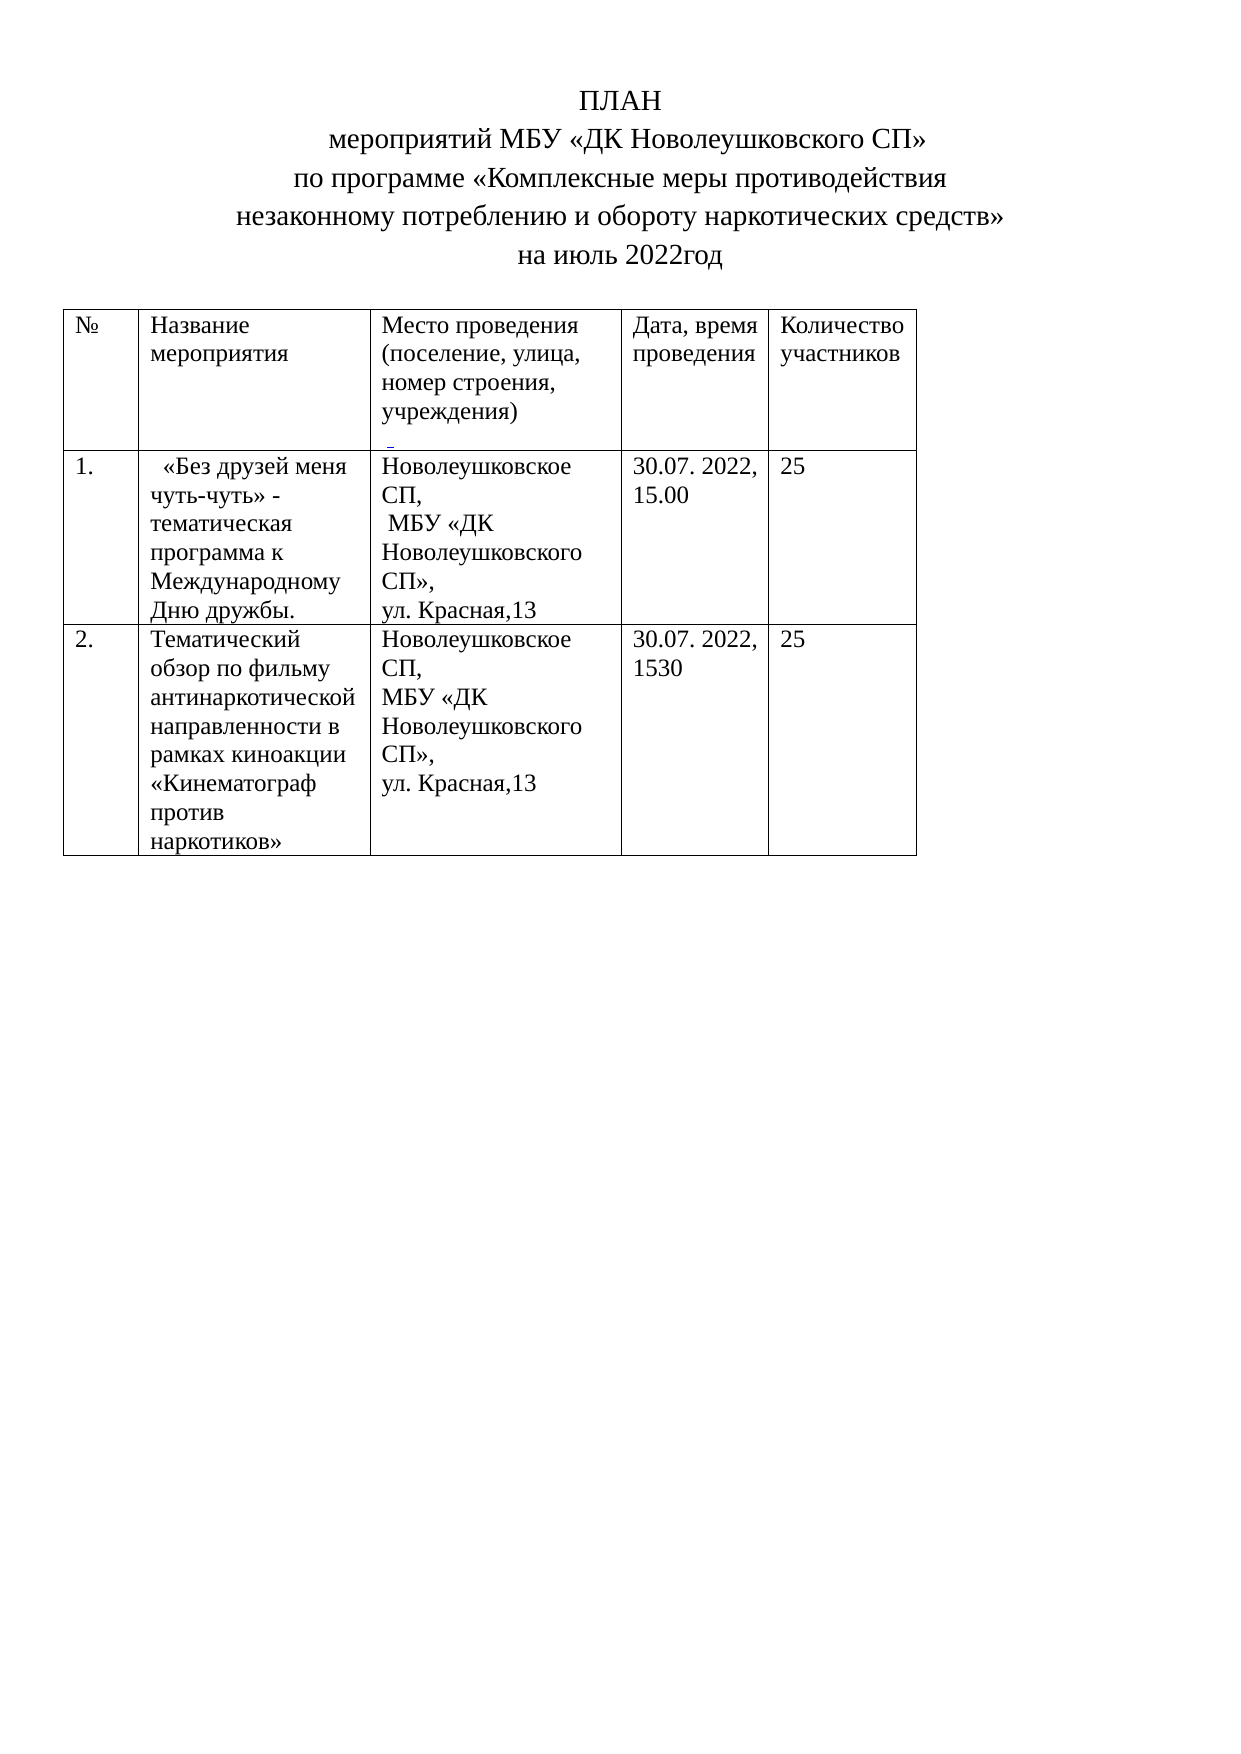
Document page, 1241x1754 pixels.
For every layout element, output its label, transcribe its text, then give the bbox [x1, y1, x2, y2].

table_cell [64, 451, 138, 623]
table_header Дата, время проведения [622, 310, 768, 450]
text незаконному потреблению и обороту наркотических средств» [75, 198, 1165, 232]
table_cell Новолеушковское СП, МБУ «ДК Новолеушковского СП», ул. Красная,13 [371, 625, 621, 854]
text ПЛАН [75, 83, 1165, 116]
table_cell 25 [769, 625, 916, 854]
table_header № [64, 310, 138, 450]
table_cell Тематический обзор по фильму антинаркотической направленности в рамках киноакции «Кинематограф против наркотиков» [139, 625, 370, 854]
text мероприятий МБУ «ДК Новолеушковского СП» [75, 121, 1165, 155]
table_cell 30.07. 2022, 1530 [622, 625, 768, 854]
table_header Количествоучастников [769, 310, 916, 450]
table_header Место проведения (поселение, улица, номер строения, учреждения) [371, 310, 621, 450]
table_cell [64, 625, 138, 854]
text по программе «Комплексные меры противодействия [75, 160, 1165, 193]
table_header Название мероприятия [139, 310, 370, 450]
table_cell 25 [769, 451, 916, 623]
table_cell 30.07. 2022, 15.00 [622, 451, 768, 623]
text на июль 2022год [75, 237, 1165, 271]
table_cell «Без друзей меня чуть-чуть» - тематическая программа к Международному Дню дружбы. [139, 451, 370, 623]
table_cell Новолеушковское СП, МБУ «ДК Новолеушковского СП», ул. Красная,13 [371, 451, 621, 623]
